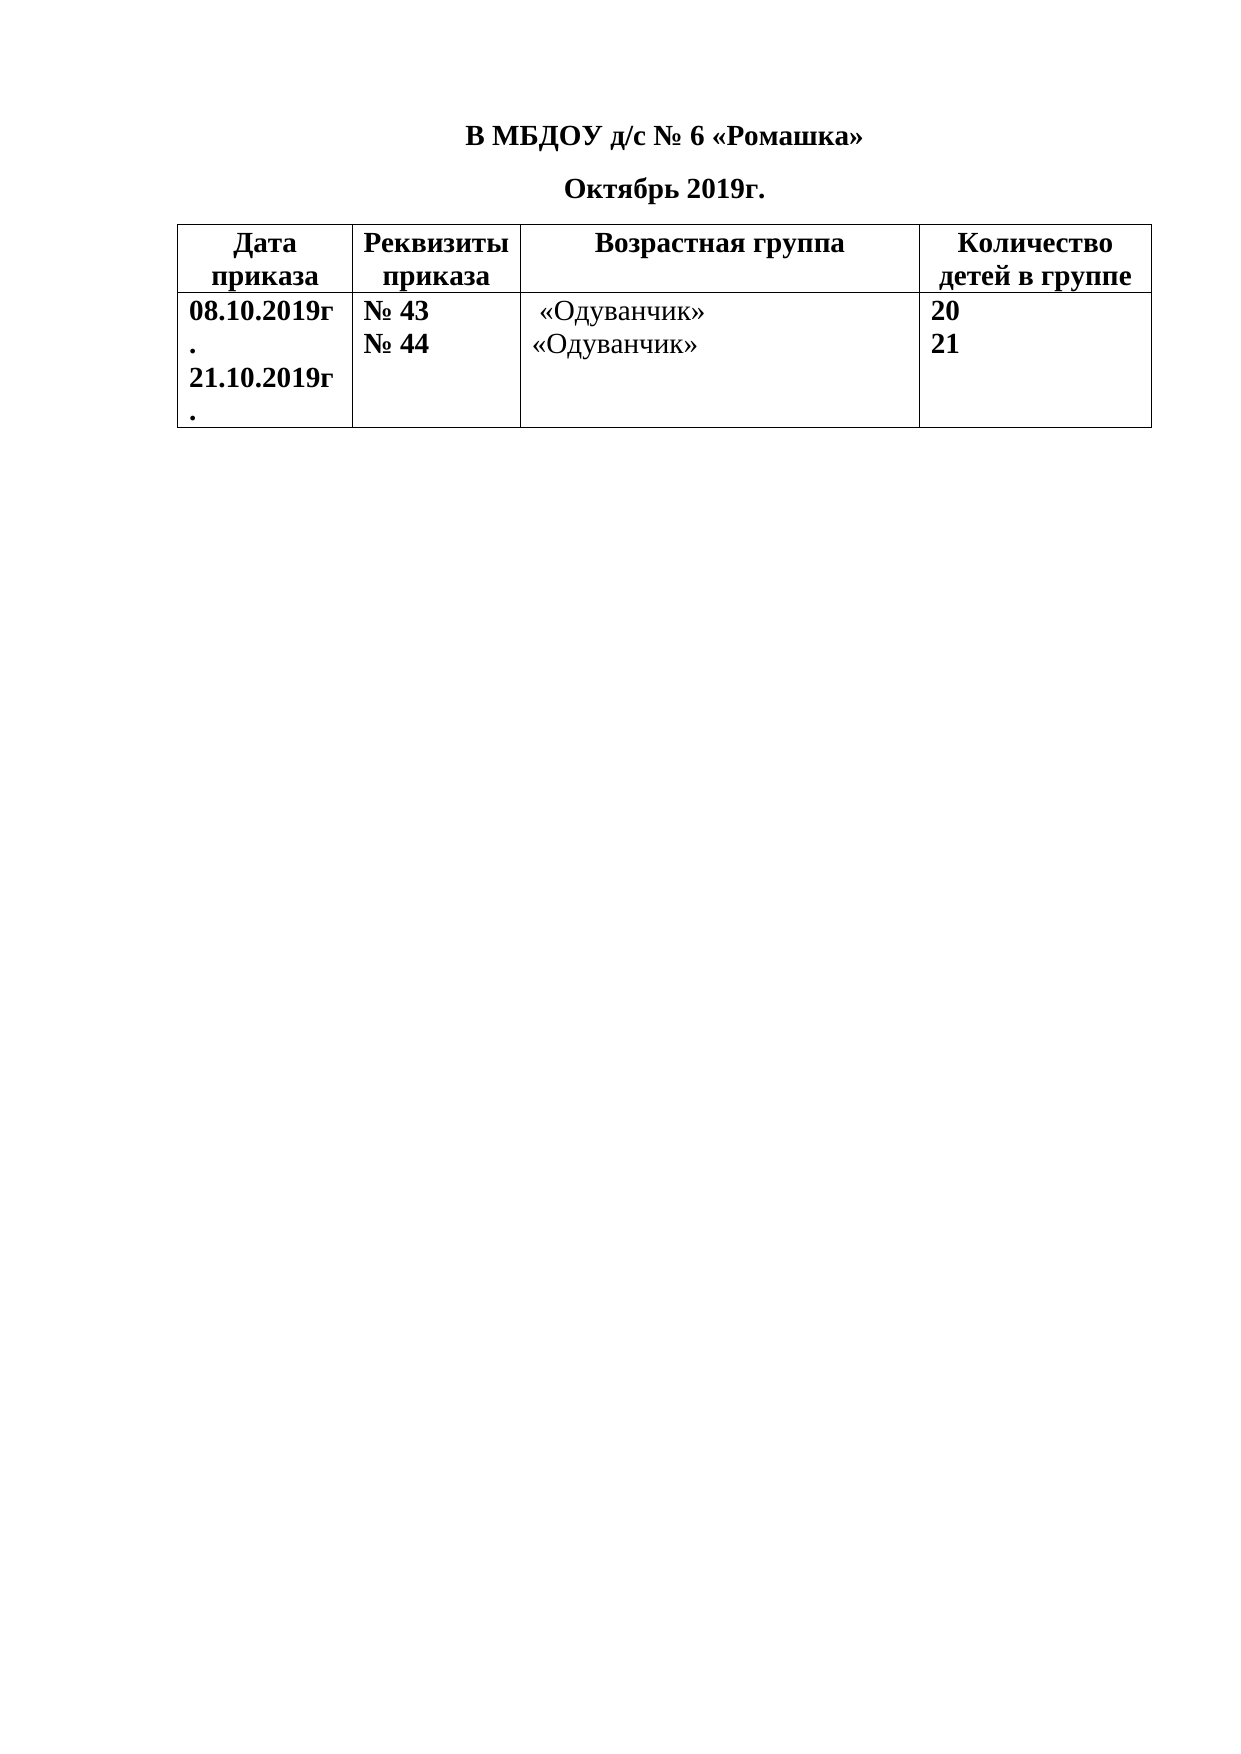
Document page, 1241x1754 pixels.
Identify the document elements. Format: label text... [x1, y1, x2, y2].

table_cell № 43 № 44 [353, 293, 520, 427]
table_header Количество детей в группе [920, 225, 1151, 292]
text В МБДОУ д/с № 6 «Ромашка» [177, 118, 1152, 152]
table_header Реквизиты приказа [353, 225, 520, 292]
table_header Возрастная группа [521, 225, 919, 292]
text Октябрь 2019г. [177, 171, 1152, 204]
table_cell «Одуванчик» «Одуванчик» [521, 293, 919, 427]
table_header Дата приказа [178, 225, 352, 292]
table_cell 20 21 [920, 293, 1151, 427]
table_cell 08.10.2019г. 21.10.2019г. [178, 293, 352, 427]
